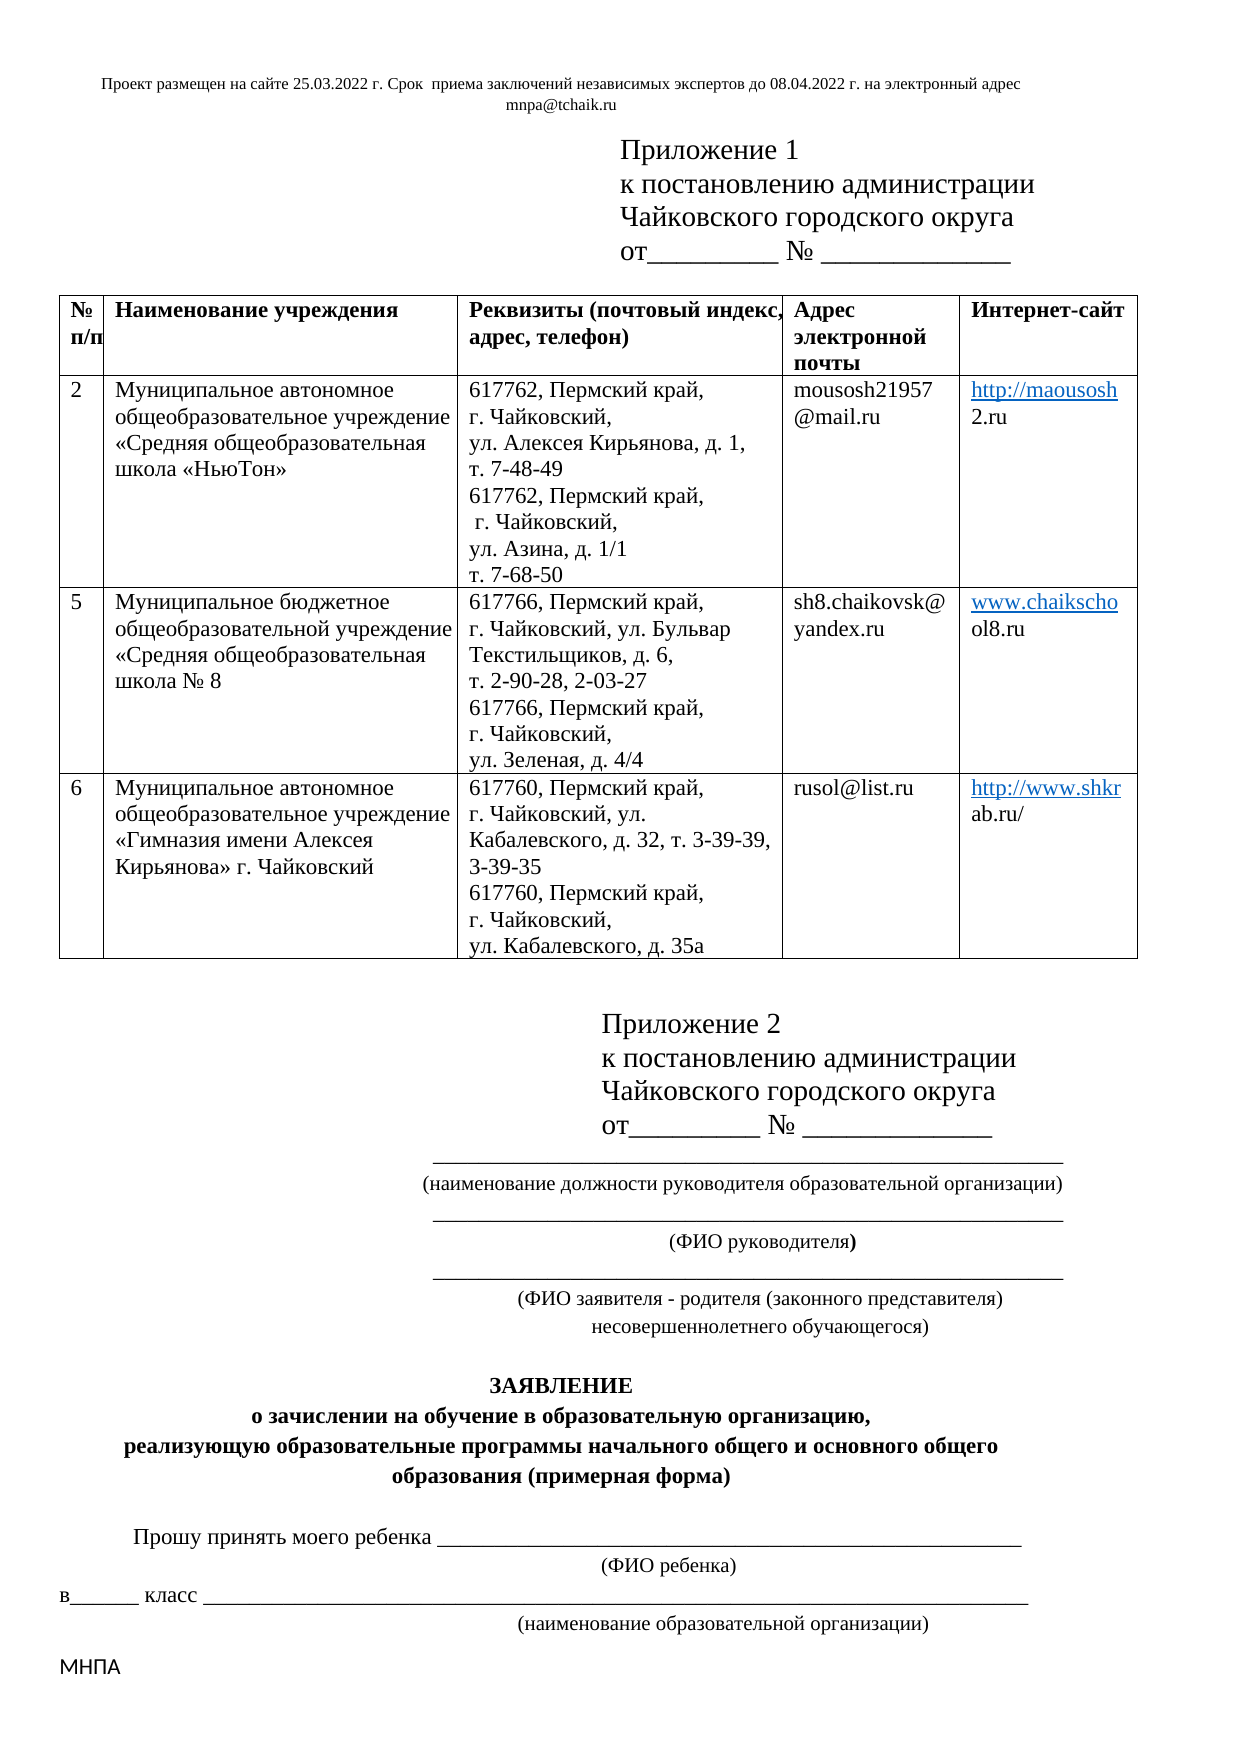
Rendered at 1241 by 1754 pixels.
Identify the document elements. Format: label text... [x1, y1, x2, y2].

table_cell 617766, Пермский край, г. Чайковский, ул. Бульвар Текстильщиков, д. 6, т. 2-90-28, 2-03-27 617766, Пермский край, г. Чайковский, ул. Зеленая, д. 4/4 [458, 588, 782, 773]
table_cell sh8.chaikovsk@ yandex.ru [783, 588, 959, 773]
table_cell Муниципальное бюджетное общеобразовательной учреждение «Средняя общеобразовательная школа № 8 [104, 588, 457, 773]
table_cell www.chaikscho ol8.ru [960, 588, 1137, 773]
text (ФИО руководителя) [134, 1228, 1063, 1253]
text (ФИО заявителя - родителя (законного представителя) несовершеннолетнего обучающегося) [457, 1286, 1063, 1338]
text _______________________________________________________ [134, 1256, 1063, 1282]
text о зачислении на обучение в образовательную организацию, [59, 1402, 1063, 1428]
text ЗАЯВЛЕНИЕ [59, 1372, 1063, 1398]
table_cell 2 [60, 376, 103, 587]
text _______________________________________________________ [134, 1198, 1063, 1225]
table_cell 6 [60, 774, 103, 958]
text (ФИО ребенка) [59, 1553, 1063, 1577]
text Прошу принять моего ребенка ___________________________________________________ [59, 1523, 1063, 1549]
table_cell 617762, Пермский край, г. Чайковский, ул. Алексея Кирьянова, д. 1, т. 7-48-49 617762, Пермский край, г. Чайковский, ул. Азина, д. 1/1 т. 7-68-50 [458, 376, 782, 587]
table_cell mousosh21957 @mail.ru [783, 376, 959, 587]
text (наименование образовательной организации) [59, 1611, 1063, 1635]
table_cell 617760, Пермский край, г. Чайковский, ул. Кабалевского, д. 32, т. 3-39-39, 3-39-35 617760, Пермский край, г. Чайковский, ул. Кабалевского, д. 35а [458, 774, 782, 958]
table_header Приложение 1 к постановлению администрации Чайковского городского округа от_________ № _____________ [609, 133, 1066, 267]
text _______________________________________________________ [134, 1141, 1063, 1167]
table_cell Муниципальное автономное общеобразовательное учреждение «Гимназия имени Алексея Кирьянова» г. Чайковский [104, 774, 457, 958]
text в______ класс ________________________________________________________________________ [59, 1581, 1063, 1607]
table_cell 5 [60, 588, 103, 773]
table_header Реквизиты (почтовый индекс, адрес, телефон) [458, 296, 782, 375]
table_cell http://www.shkr ab.ru/ [960, 774, 1137, 958]
table_header Наименование учреждения [104, 296, 457, 375]
table_header Адрес электронной почты [783, 296, 959, 375]
table_header Интернет-сайт [960, 296, 1137, 375]
text (наименование должности руководителя образовательной организации) [134, 1171, 1063, 1195]
table_cell http://maousosh 2.ru [960, 376, 1137, 587]
text реализующую образовательные программы начального общего и основного общего образования (примерная форма) [59, 1432, 1063, 1489]
table_header № п/п [60, 296, 103, 375]
table_cell rusol@list.ru [783, 774, 959, 958]
table_cell Муниципальное автономное общеобразовательное учреждение «Средняя общеобразовательная школа «НьюТон» [104, 376, 457, 587]
table_header [18, 1006, 1059, 1141]
